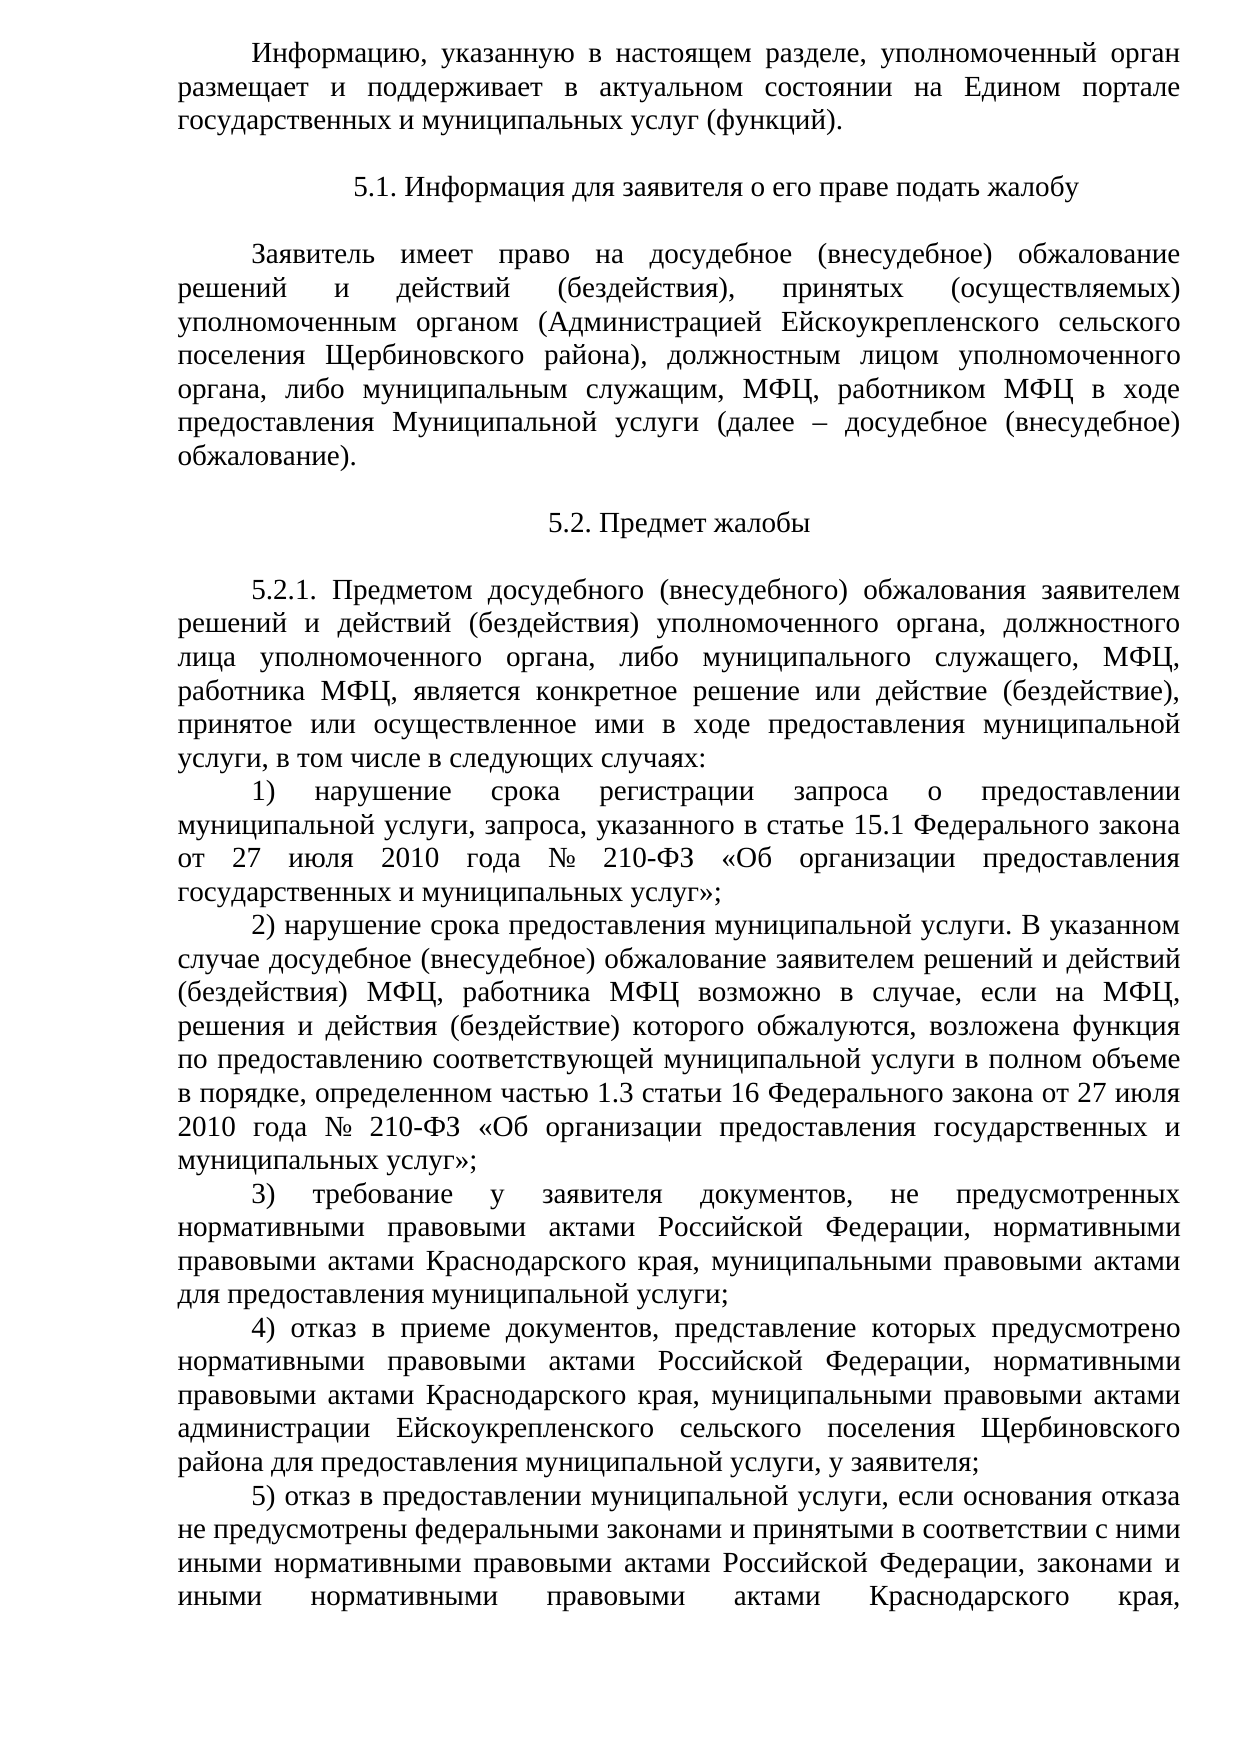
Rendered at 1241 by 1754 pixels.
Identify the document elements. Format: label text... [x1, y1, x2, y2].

text Заявитель имеет право на досудебное (внесудебное) обжалование решений и действий (бездействия), принятых (осуществляемых) уполномоченным органом (Администрацией Ейскоукрепленского сельского поселения Щербиновского района), должностным лицом уполномоченного органа, либо муниципальным служащим, МФЦ, работником МФЦ в ходе предоставления Муниципальной услуги (далее – досудебное (внесудебное) обжалование). [177, 237, 1181, 471]
text 1) нарушение срока регистрации запроса о предоставлении муниципальной услуги, запроса, указанного в статье 15.1 Федерального закона от 27 июля 2010 года № 210-ФЗ «Об организации предоставления государственных и муниципальных услуг»; [177, 773, 1181, 907]
text 3) требование у заявителя документов, не предусмотренных нормативными правовыми актами Российской Федерации, нормативными правовыми актами Краснодарского края, муниципальными правовыми актами для предоставления муниципальной услуги; [177, 1176, 1181, 1310]
text 2) нарушение срока предоставления муниципальной услуги. В указанном случае досудебное (внесудебное) обжалование заявителем решений и действий (бездействия) МФЦ, работника МФЦ возможно в случае, если на МФЦ, решения и действия (бездействие) которого обжалуются, возложена функция по предоставлению соответствующей муниципальной услуги в полном объеме в порядке, определенном частью 1.3 статьи 16 Федерального закона от 27 июля 2010 года № 210-ФЗ «Об организации предоставления государственных и муниципальных услуг»; [177, 907, 1181, 1176]
text Информацию, указанную в настоящем разделе, уполномоченный орган размещает и поддерживает в актуальном состоянии на Едином портале государственных и муниципальных услуг (функций). [177, 35, 1181, 136]
text 4) отказ в приеме документов, представление которых предусмотрено нормативными правовыми актами Российской Федерации, нормативными правовыми актами Краснодарского края, муниципальными правовыми актами администрации Ейскоукрепленского сельского поселения Щербиновского района для предоставления муниципальной услуги, у заявителя; [177, 1310, 1181, 1478]
text 5.2.1. Предметом досудебного (внесудебного) обжалования заявителем решений и действий (бездействия) уполномоченного органа, должностного лица уполномоченного органа, либо муниципального служащего, МФЦ, работника МФЦ, является конкретное решение или действие (бездействие), принятое или осуществленное ими в ходе предоставления муниципальной услуги, в том числе в следующих случаях: [177, 572, 1181, 773]
text 5.2. Предмет жалобы [177, 505, 1181, 538]
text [177, 1478, 1181, 1612]
text 5.1. Информация для заявителя о его праве подать жалобу [177, 169, 1181, 203]
